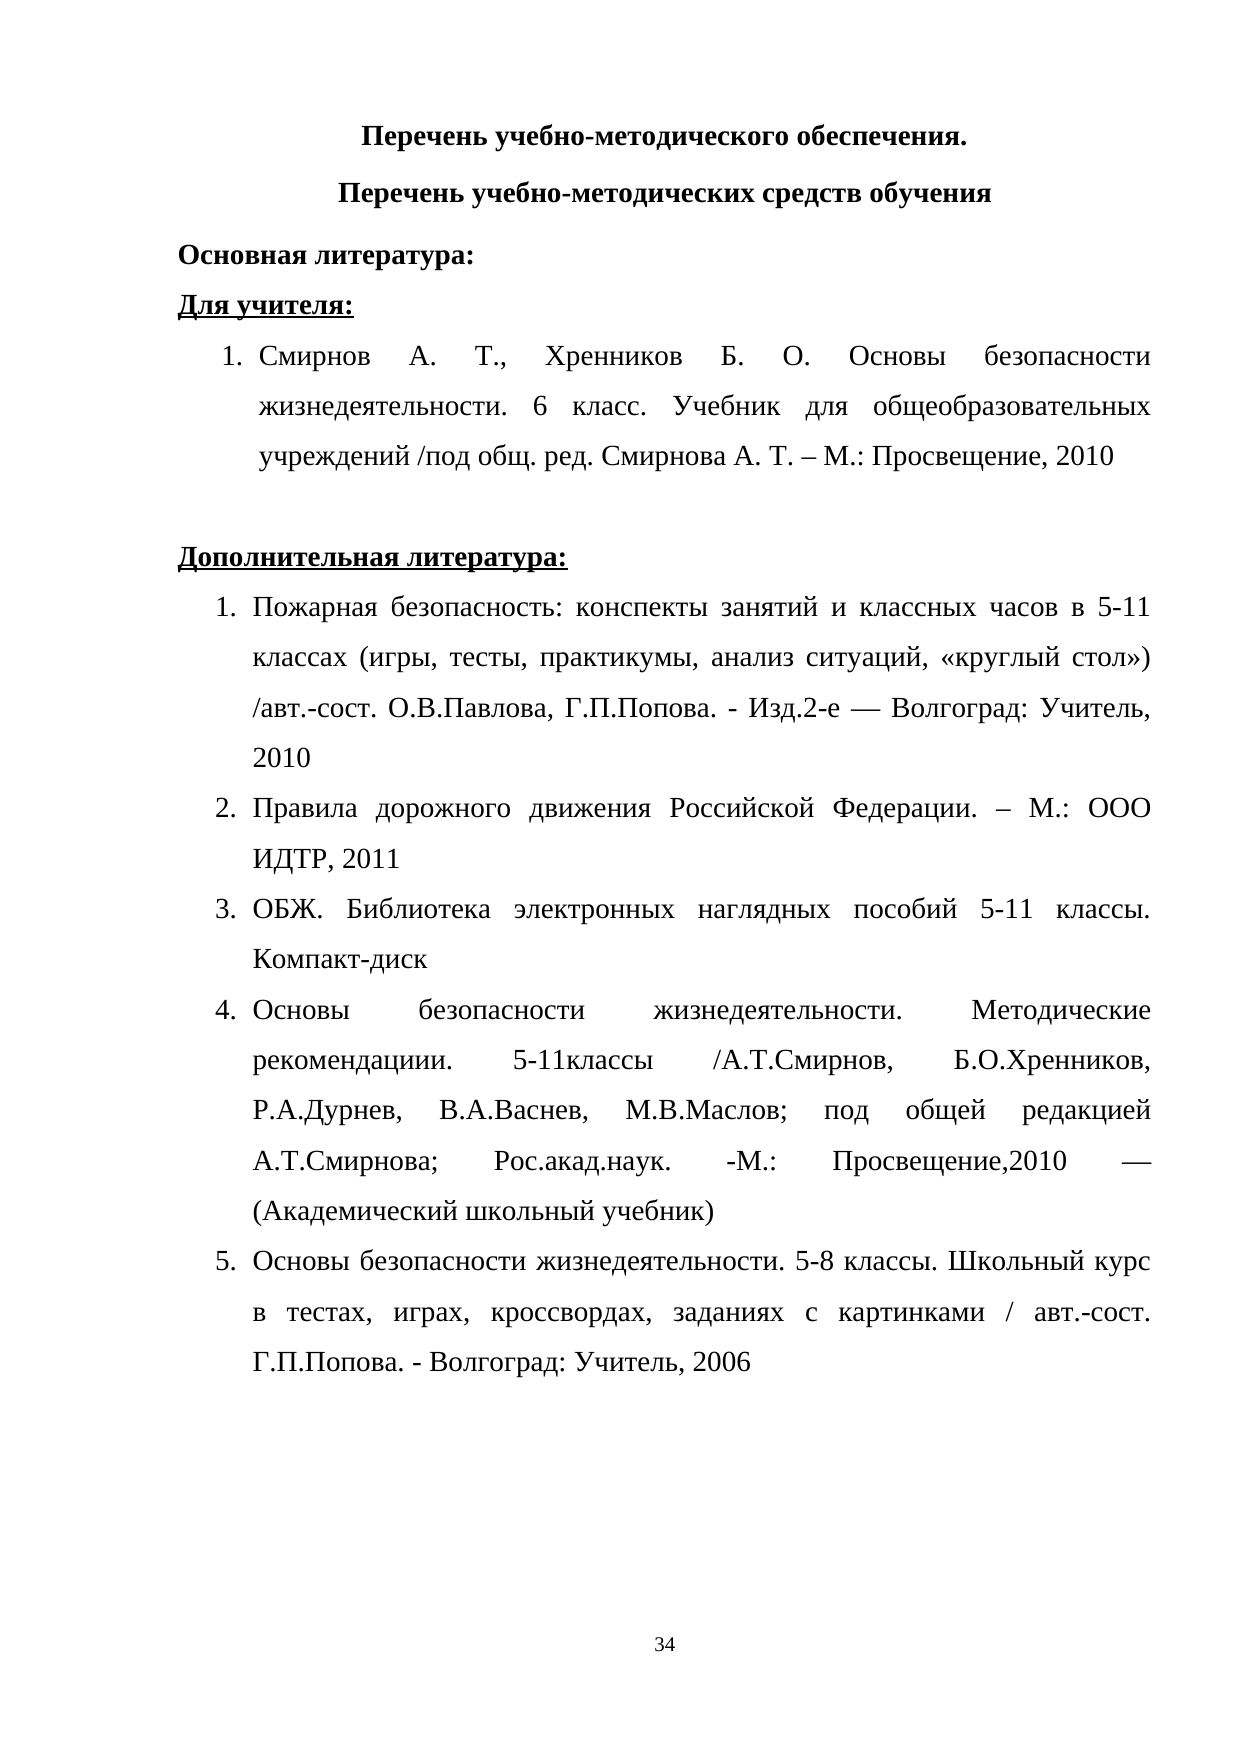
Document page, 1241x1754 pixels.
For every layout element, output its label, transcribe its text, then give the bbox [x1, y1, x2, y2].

text Основная литература: [177, 237, 1152, 271]
list Пожарная безопасность: конспекты занятий и классных часов в 5-11 классах (игры, тесты, практикумы, анализ ситуаций, «круглый стол») /авт.-сост. О.В.Павлова, Г.П.Попова. - Изд.2-е — Волгоград: Учитель, 2010 [215, 589, 1152, 774]
text Дополнительная литература: [177, 539, 1152, 572]
list Основы безопасности жизнедеятельности. 5-8 классы. Школьный курс в тестах, играх, кроссвордах, заданиях с картинками / авт.-сост. Г.П.Попова. - Волгоград: Учитель, 2006 [215, 1243, 1152, 1377]
list ОБЖ. Библиотека электронных наглядных пособий 5-11 классы. Компакт-диск [215, 891, 1152, 975]
list Правила дорожного движения Российской Федерации. – М.: ООО ИДТР, 2011 [215, 791, 1152, 874]
list Основы безопасности жизнедеятельности. Методические рекомендациии. 5-11классы /А.Т.Смирнов, Б.О.Хренников, Р.А.Дурнев, В.А.Васнев, М.В.Маслов; под общей редакцией А.Т.Смирнова; Рос.акад.наук. -М.: Просвещение,2010 — (Академический школьный учебник) [215, 992, 1152, 1227]
text Для учителя: [177, 287, 1152, 321]
text Перечень учебно-методических средств обучения [242, 175, 1088, 209]
list Смирнов А. Т., Хренников Б. О. Основы безопасности жизнедеятельности. 6 класс. Учебник для общеобразовательных учреждений /под общ. ред. Смирнова А. Т. – М.: Просвещение, 2010 [221, 338, 1152, 472]
text Перечень учебно-методического обеспечения. [177, 118, 1152, 152]
